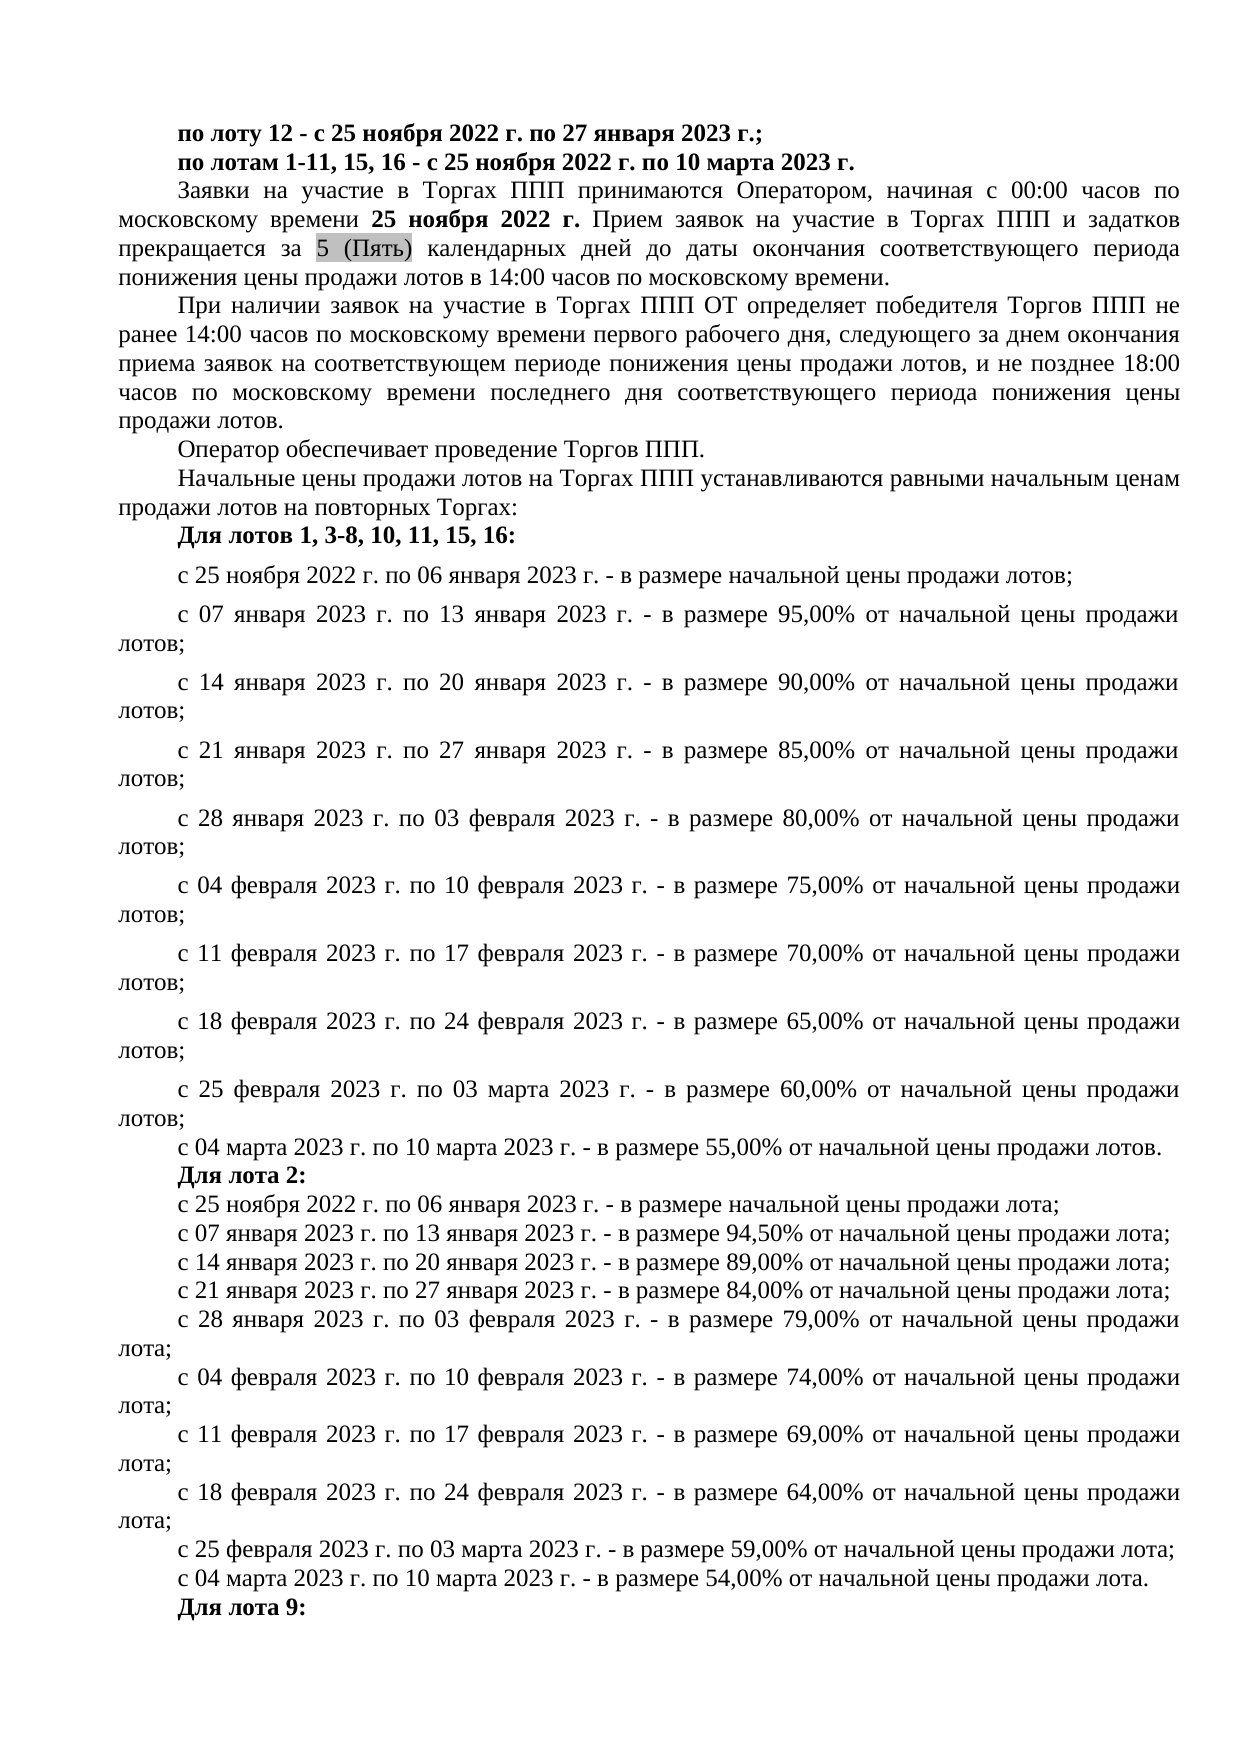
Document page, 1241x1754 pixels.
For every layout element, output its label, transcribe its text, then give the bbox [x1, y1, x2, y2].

text с 04 февраля 2023 г. по 10 февраля 2023 г. - в размере 75,00% от начальной цены продажи лотов; [118, 871, 1181, 928]
text с 25 февраля 2023 г. по 03 марта 2023 г. - в размере 60,00% от начальной цены продажи лотов; [118, 1074, 1181, 1132]
text Оператор обеспечивает проведение Торгов ППП. [118, 434, 1181, 463]
text по лоту 12 - с 25 ноября 2022 г. по 27 января 2023 г.; [118, 118, 1181, 147]
text Для лотов 1, 3-8, 10, 11, 15, 16: [118, 521, 1181, 549]
text с 21 января 2023 г. по 27 января 2023 г. - в размере 84,00% от начальной цены продажи лота; [118, 1276, 1181, 1304]
text Заявки на участие в Торгах ППП принимаются Оператором, начиная с 00:00 часов по московскому времени 25 ноября 2022 г. Прием заявок на участие в Торгах ППП и задатков прекращается за 5 (Пять) календарных дней до даты окончания соответствующего периода понижения цены продажи лотов в 14:00 часов по московскому времени. [118, 176, 1181, 291]
text по лотам 1-11, 15, 16 - с 25 ноября 2022 г. по 10 марта 2023 г. [118, 147, 1181, 176]
text с 07 января 2023 г. по 13 января 2023 г. - в размере 94,50% от начальной цены продажи лота; [118, 1218, 1181, 1247]
text с 18 февраля 2023 г. по 24 февраля 2023 г. - в размере 65,00% от начальной цены продажи лотов; [118, 1006, 1181, 1064]
text с 25 ноября 2022 г. по 06 января 2023 г. - в размере начальной цены продажи лота; [118, 1189, 1181, 1218]
text с 07 января 2023 г. по 13 января 2023 г. - в размере 95,00% от начальной цены продажи лотов; [118, 599, 1181, 656]
text с 25 февраля 2023 г. по 03 марта 2023 г. - в размере 59,00% от начальной цены продажи лота; [118, 1534, 1181, 1563]
text с 25 ноября 2022 г. по 06 января 2023 г. - в размере начальной цены продажи лотов; [118, 560, 1181, 588]
text с 04 марта 2023 г. по 10 марта 2023 г. - в размере 55,00% от начальной цены продажи лотов. [118, 1132, 1181, 1161]
text Для лота 2: [118, 1161, 1181, 1189]
text Начальные цены продажи лотов на Торгах ППП устанавливаются равными начальным ценам продажи лотов на повторных Торгах: [118, 463, 1181, 521]
text с 21 января 2023 г. по 27 января 2023 г. - в размере 85,00% от начальной цены продажи лотов; [118, 735, 1181, 792]
text с 14 января 2023 г. по 20 января 2023 г. - в размере 90,00% от начальной цены продажи лотов; [118, 667, 1181, 724]
text с 18 февраля 2023 г. по 24 февраля 2023 г. - в размере 64,00% от начальной цены продажи лота; [118, 1477, 1181, 1534]
text с 04 февраля 2023 г. по 10 февраля 2023 г. - в размере 74,00% от начальной цены продажи лота; [118, 1362, 1181, 1419]
text с 28 января 2023 г. по 03 февраля 2023 г. - в размере 80,00% от начальной цены продажи лотов; [118, 803, 1181, 860]
text Для лота 9: [118, 1592, 1181, 1621]
text с 14 января 2023 г. по 20 января 2023 г. - в размере 89,00% от начальной цены продажи лота; [118, 1247, 1181, 1276]
text При наличии заявок на участие в Торгах ППП ОТ определяет победителя Торгов ППП не ранее 14:00 часов по московскому времени первого рабочего дня, следующего за днем окончания приема заявок на соответствующем периоде понижения цены продажи лотов, и не позднее 18:00 часов по московскому времени последнего дня соответствующего периода понижения цены продажи лотов. [118, 291, 1181, 434]
text с 28 января 2023 г. по 03 февраля 2023 г. - в размере 79,00% от начальной цены продажи лота; [118, 1304, 1181, 1362]
text с 04 марта 2023 г. по 10 марта 2023 г. - в размере 54,00% от начальной цены продажи лота. [118, 1563, 1181, 1592]
text с 11 февраля 2023 г. по 17 февраля 2023 г. - в размере 69,00% от начальной цены продажи лота; [118, 1419, 1181, 1477]
text с 11 февраля 2023 г. по 17 февраля 2023 г. - в размере 70,00% от начальной цены продажи лотов; [118, 938, 1181, 996]
